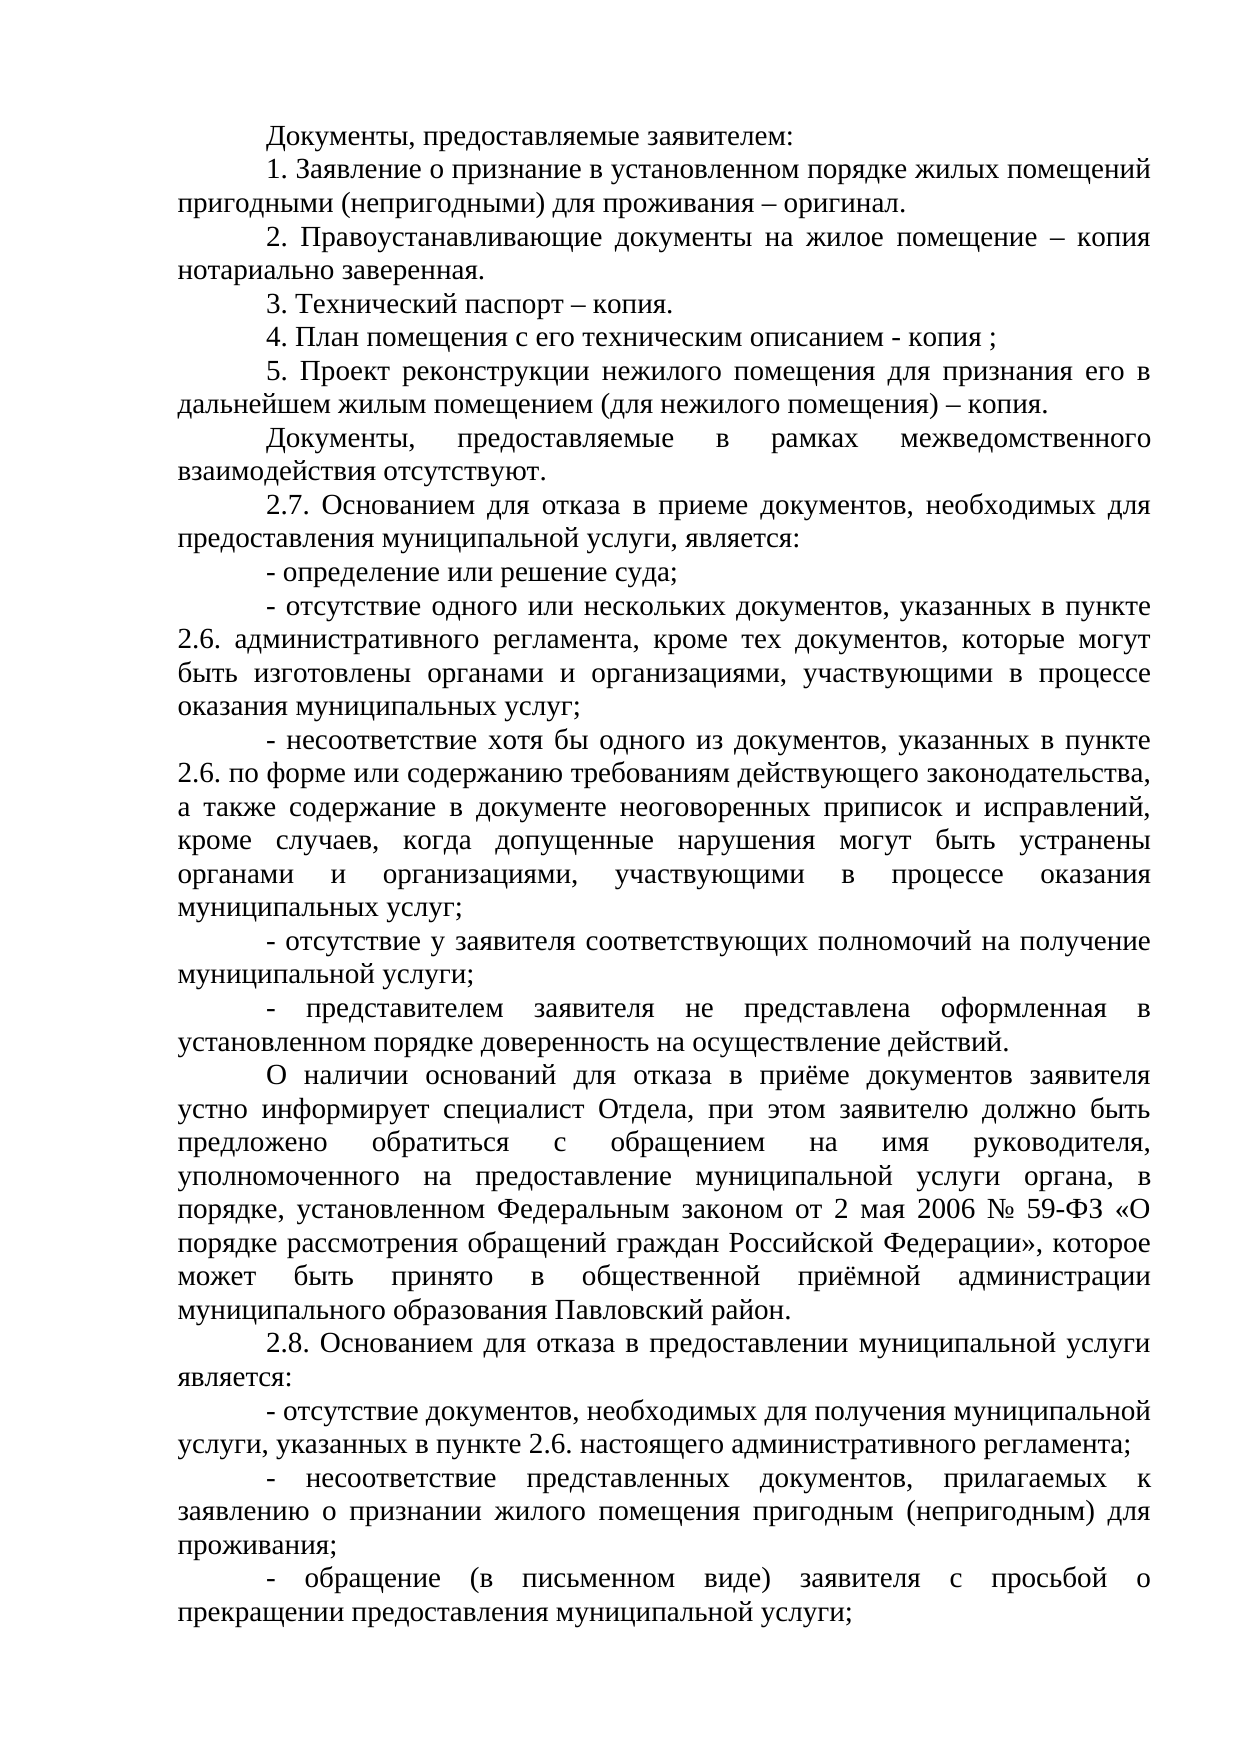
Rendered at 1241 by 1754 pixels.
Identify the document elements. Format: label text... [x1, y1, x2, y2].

text 2.7. Основанием для отказа в приеме документов, необходимых для предоставления муниципальной услуги, является: [177, 487, 1152, 554]
text Документы, предоставляемые заявителем: [177, 118, 1152, 152]
text - несоответствие хотя бы одного из документов, указанных в пункте 2.6. по форме или содержанию требованиям действующего законодательства, а также содержание в документе неоговоренных приписок и исправлений, кроме случаев, когда допущенные нарушения могут быть устранены органами и организациями, участвующими в процессе оказания муниципальных услуг; [177, 722, 1152, 923]
text 5. Проект реконструкции нежилого помещения для признания его в дальнейшем жилым помещением (для нежилого помещения) – копия. [177, 353, 1152, 420]
text Документы, предоставляемые в рамках межведомственного взаимодействия отсутствуют. [177, 420, 1152, 487]
text - обращение (в письменном виде) заявителя с просьбой о прекращении предоставления муниципальной услуги; [177, 1560, 1152, 1627]
text - несоответствие представленных документов, прилагаемых к заявлению о признании жилого помещения пригодным (непригодным) для проживания; [177, 1460, 1152, 1560]
text 2.8. Основанием для отказа в предоставлении муниципальной услуги является: [177, 1326, 1152, 1393]
text 3. Технический паспорт – копия. [177, 286, 1152, 319]
text - отсутствие одного или нескольких документов, указанных в пункте 2.6. административного регламента, кроме тех документов, которые могут быть изготовлены органами и организациями, участвующими в процессе оказания муниципальных услуг; [177, 588, 1152, 722]
text - представителем заявителя не представлена оформленная в установленном порядке доверенность на осуществление действий. [177, 990, 1152, 1057]
text О наличии оснований для отказа в приёме документов заявителя устно информирует специалист Отдела, при этом заявителю должно быть предложено обратиться с обращением на имя руководителя, уполномоченного на предоставление муниципальной услуги органа, в порядке, установленном Федеральным законом от 2 мая 2006 № 59-ФЗ «О порядке рассмотрения обращений граждан Российской Федерации», которое может быть принято в общественной приёмной администрации муниципального образования Павловский район. [177, 1057, 1152, 1326]
text 4. План помещения с его техническим описанием - копия ; [177, 319, 1152, 353]
text 1. Заявление о признание в установленном порядке жилых помещений пригодными (непригодными) для проживания – оригинал. [177, 152, 1152, 219]
text - отсутствие у заявителя соответствующих полномочий на получение муниципальной услуги; [177, 923, 1152, 990]
text - определение или решение суда; [177, 554, 1152, 588]
text - отсутствие документов, необходимых для получения муниципальной услуги, указанных в пункте 2.6. настоящего административного регламента; [177, 1393, 1152, 1460]
text 2. Правоустанавливающие документы на жилое помещение – копия нотариально заверенная. [177, 219, 1152, 286]
